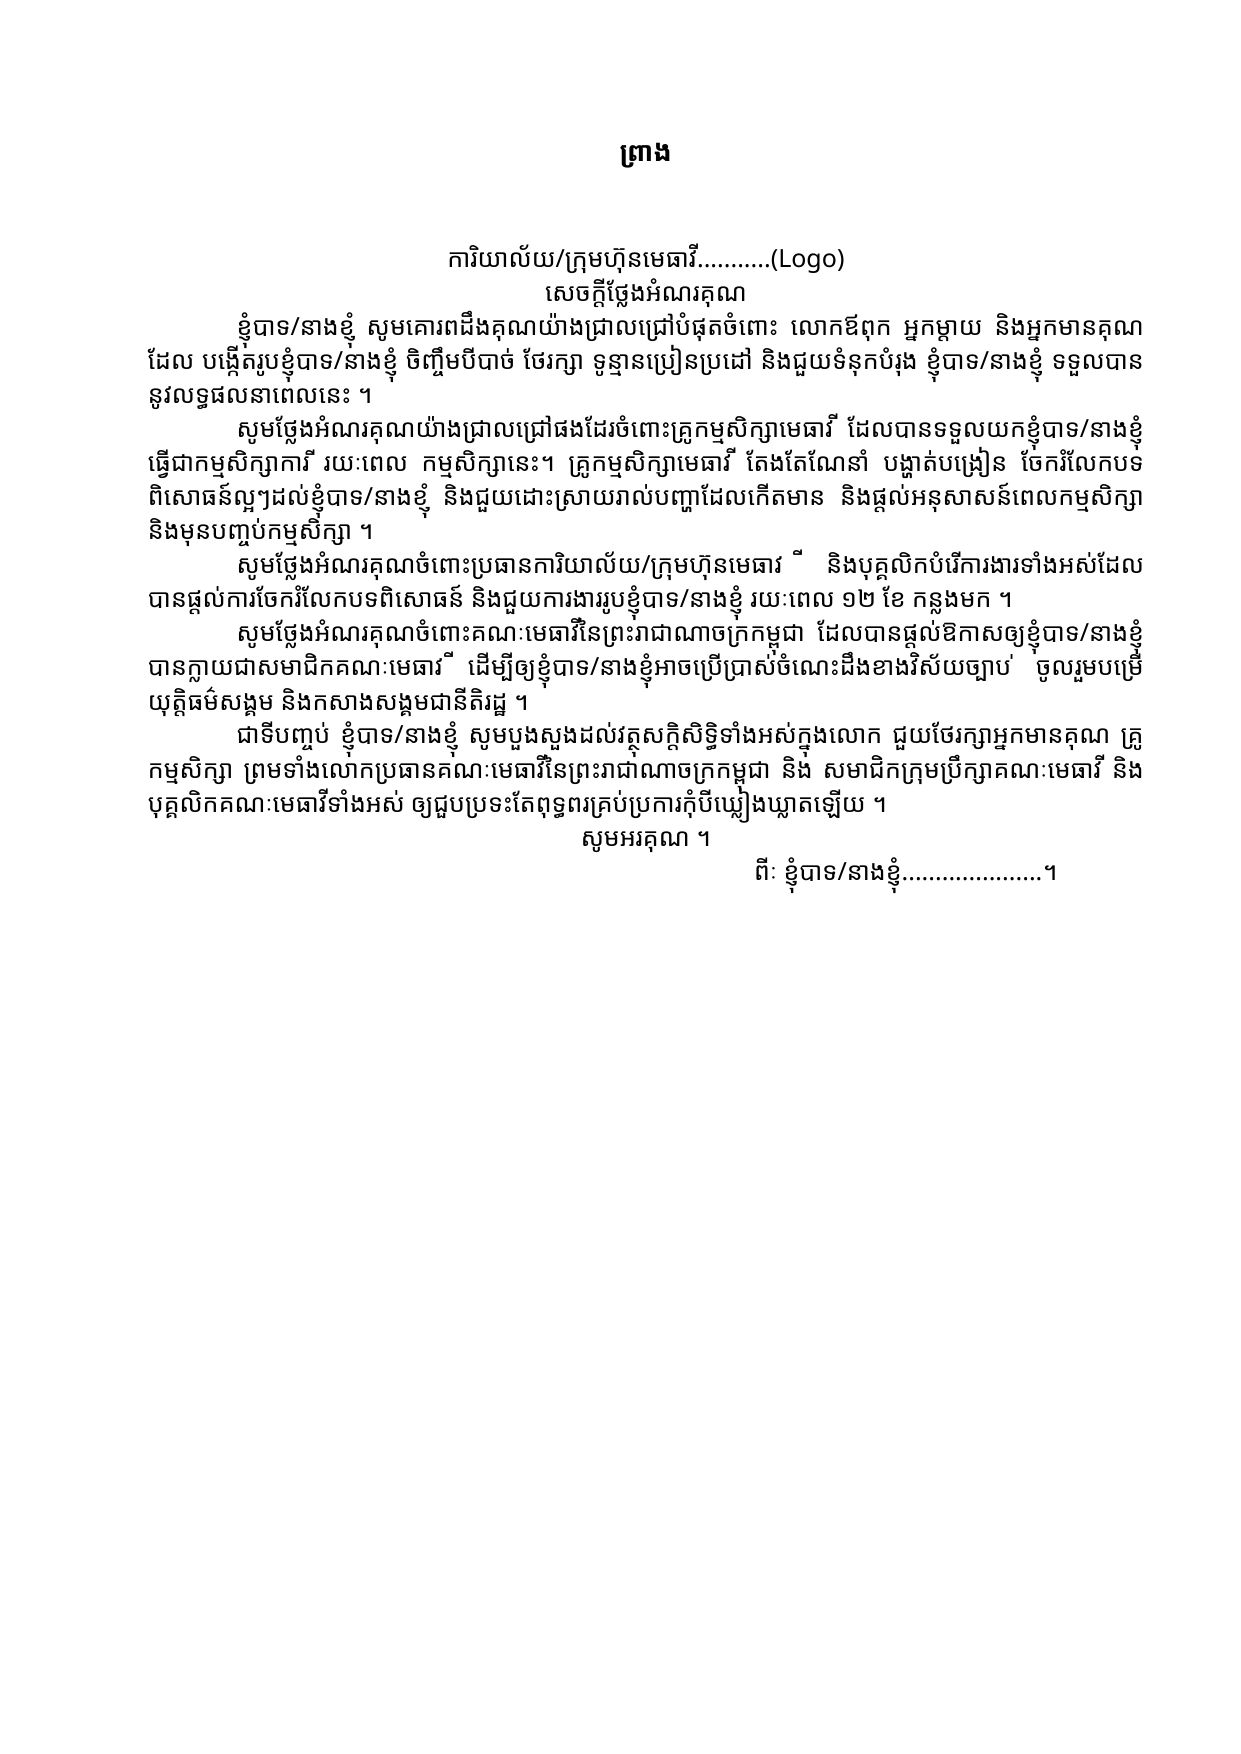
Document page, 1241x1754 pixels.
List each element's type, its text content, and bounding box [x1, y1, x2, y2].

text ខ្ញុំបាទ/នាងខ្ញុំ សូមគោរពដឹងគុណយ៉ាងជ្រាលជ្រៅបំផុតចំពោះ លោកឪពុក អ្នកម្តាយ និងអ្នកមានគុណ ដែល បង្កើតរូបខ្ញុំបាទ/នាងខ្ញុំ ចិញ្ចឹមបីបាច់ ថែរក្សា ទូន្មានប្រៀនប្រដៅ និងជួយទំនុកបំរុង ខ្ញុំបាទ/នាងខ្ញុំ ទទួលបាននូវលទ្ធផលនាពេលនេះ ។ [148, 308, 1144, 411]
text សូមថ្លែងអំណរគុណចំពោះប្រធានការិយាល័យ/ក្រុមហ៊ុនមេធាវី និងបុគ្គលិកបំរើការងារទាំងអស់ដែលបានផ្តល់ការចែករំលែកបទពិសោធន៍ និងជួយការងាររូបខ្ញុំបាទ/នាងខ្ញុំ រយៈពេល ១២​ ខែ កន្លងមក ។ [148, 547, 1144, 615]
text សូមអរគុណ ។ [148, 819, 1144, 853]
text ពីៈ ខ្ញុំបាទ/នាងខ្ញុំ.....................។ [148, 853, 1144, 887]
text សូមថ្លែងអំណរគុណចំពោះគណៈមេធាវីនៃព្រះរាជាណាចក្រកម្ពុជា ដែលបានផ្តល់ឱកាសឲ្យខ្ញុំបាទ/នាងខ្ញុំ បានក្លាយជាសមាជិកគណៈមេធាវី ដើម្បីឲ្យខ្ញុំបាទ/នាងខ្ញុំអាចប្រើប្រាស់ចំណេះដឹងខាងវិស័យច្បាប់ ចូលរួមបម្រើយុត្តិធម៌សង្គម និងកសាងសង្គមជានីតិរដ្ឋ ។ [148, 615, 1144, 717]
text ការិយាល័យ/ក្រុមហ៊ុនមេធាវី...........(Logo) [148, 240, 1144, 274]
text សូមថ្លែងអំណរគុណយ៉ាងជ្រាលជ្រៅផងដែរចំពោះគ្រូកម្មសិក្សាមេធាវី ដែលបានទទួលយកខ្ញុំបាទ/នាងខ្ញុំធ្វើជាកម្មសិក្សាការី រយៈពេល កម្មសិក្សានេះ​។ គ្រូកម្មសិក្សាមេធាវី តែងតែណែនាំ​ បង្ហាត់បង្រៀន ចែករំលែកបទពិសោធន៍ល្អៗដល់ខ្ញុំបាទ/នាងខ្ញុំ និងជួយដោះស្រាយរាល់បញ្ហាដែលកើតមាន និងផ្តល់អនុសាសន៍ពេលកម្មសិក្សា និងមុនបញ្ចប់កម្មសិក្សា ។ [148, 411, 1144, 547]
text សេចក្តីថ្លែងអំណរគុណ [148, 274, 1144, 308]
text ជាទីបញ្ចប់ ខ្ញុំបាទ/នាងខ្ញុំ សូមបួងសួងដល់វត្ថុសក្តិសិទិ្ធទាំងអស់ក្នុងលោក ជួយថែរក្សាអ្នកមានគុណ គ្រូកម្មសិក្សា ព្រមទាំងលោកប្រធានគណៈមេធាវីនៃព្រះរាជាណាចក្រកម្ពុជា និង សមាជិកក្រុមប្រឹក្សាគណៈមេធាវី និងបុគ្គលិកគណៈមេធាវីទាំងអស់ ឲ្យជួបប្រទះតែពុទ្ធពរគ្រប់ប្រការកុំបីឃ្លៀងឃ្លាតឡើយ ។ [148, 717, 1144, 819]
text ព្រាង [148, 132, 1144, 169]
